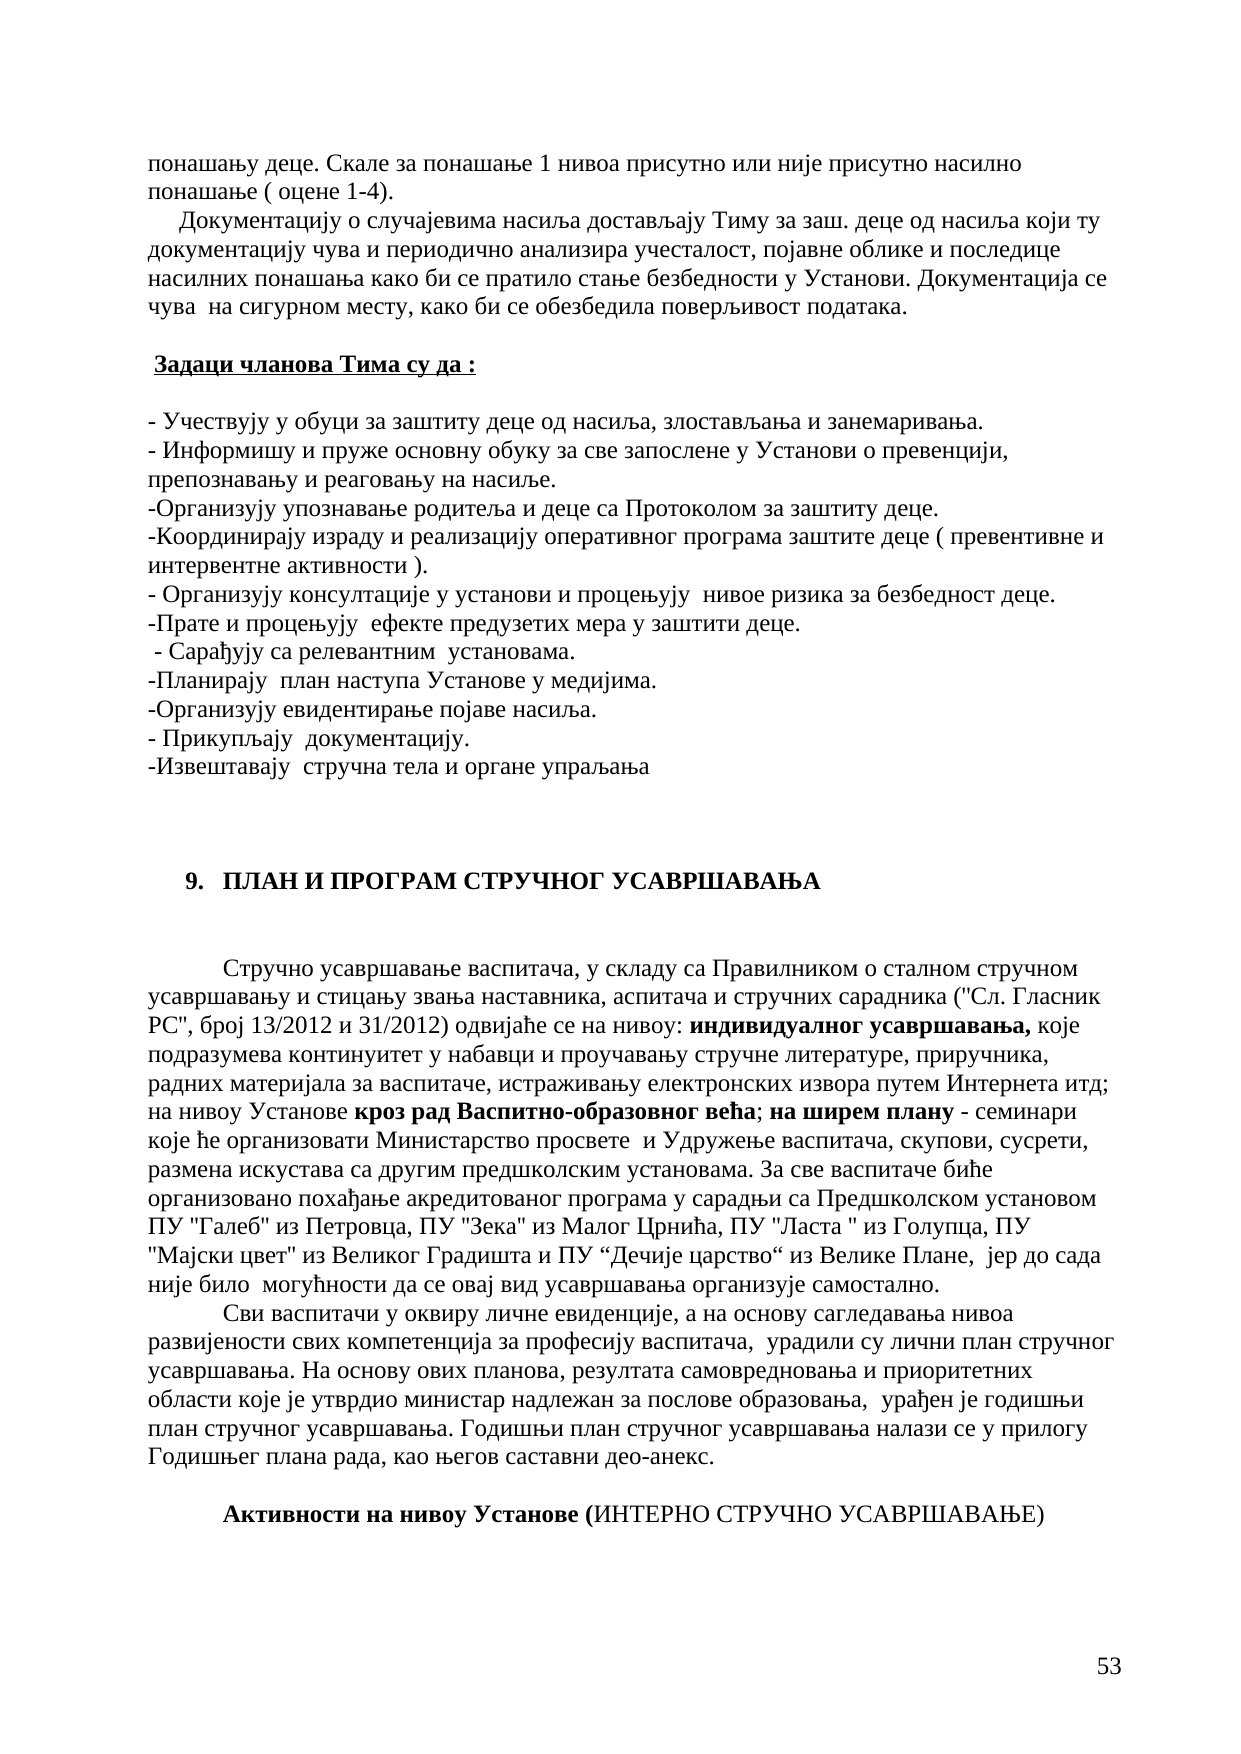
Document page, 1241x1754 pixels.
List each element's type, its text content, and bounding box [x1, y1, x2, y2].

text -Планирају план наступа Установе у медијима. [148, 665, 1122, 694]
text Документацију о случајевима насиља достављају Тиму за заш. деце од насиља који ту документацију чува и периодично анализира учесталост, појавне облике и последице насилних понашања како би се пратило стање безбедности у Установи. Документација се чува на сигурном месту, како би се обезбедила поверљивост података. [148, 205, 1122, 320]
text -Извештавају стручна тела и органе упраљања [148, 751, 1122, 780]
text Сви васпитачи у оквиру личне евиденције, а на основу сагледавања нивоа развијености свих компетенција за професију васпитача, урадили су лични план стручног усавршавања. На основу ових планова, резултата самовредновања и приоритетних области које је утврдио министар надлежан за послове образовања, урађен је годишњи план стручног усавршавања. Годишњи план стручног усавршавања налази се у прилогу Годишњег плана рада, као његов саставни део-анекс. [148, 1298, 1122, 1470]
text - Прикупљају документацију. [148, 723, 1122, 751]
text - Организују консултације у установи и процењују нивое ризика за безбедност деце. [148, 579, 1122, 608]
text -Прате и процењују ефекте предузетих мера у заштити деце. [148, 608, 1122, 636]
text - Сарађују са релевантним установама. [148, 636, 1122, 665]
text - Учествују у обуци за заштиту деце од насиља, злостављања и занемаривања. [148, 406, 1122, 435]
text -Организују евидентирање појаве насиља. [148, 694, 1122, 723]
text Задаци чланова Тима су да : [148, 349, 1122, 378]
text Стручно усавршавање васпитача, у складу са Правилником о сталном стручном усавршавању и стицању звања наставника, аспитача и стручних сарадника (''Сл. Гласник РС'', број 13/2012 и 31/2012) одвијаће се на нивоу: индивидуалног усавршавања, које подразумева континуитет у набавци и проучавању стручне литературе, приручника, радних материјала за васпитаче, истраживању електронских извора путем Интернета итд; на нивоу Установе кроз рад Васпитно-образовног већа; на ширем плану - семинари које ће организовати Министарство просвете и Удружење васпитача, скупови, сусрети, размена искустава са другим предшколским установама. За све васпитаче биће организовано похађање акредитованог програма у сарадњи са Предшколском установом ПУ ''Галеб'' из Петровца, ПУ ''Зека'' из Малог Црнића, ПУ ''Ласта '' из Голупца, ПУ ''Мајски цвет'' из Великог Градишта и ПУ “Дечије царство“ из Велике Плане, јер до сада није било могућности да се овај вид усавршавања организује самостално. [148, 953, 1122, 1298]
text -Координирају израду и реализацију оперативног програма заштите деце ( превентивне и интервентне активности ). [148, 521, 1122, 579]
text Активности на нивоу Установе (ИНТЕРНО СТРУЧНО УСАВРШАВАЊЕ) [148, 1499, 1122, 1528]
list ПЛАН И ПРОГРАМ СТРУЧНОГ УСАВРШАВАЊА [185, 866, 1122, 895]
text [148, 148, 1122, 205]
text - Информишу и пруже основну обуку за све запослене у Установи о превенцији, препознавању и реаговању на насиље. [148, 435, 1122, 493]
text -Организују упознавање родитеља и деце са Протоколом за заштиту деце. [148, 493, 1122, 521]
